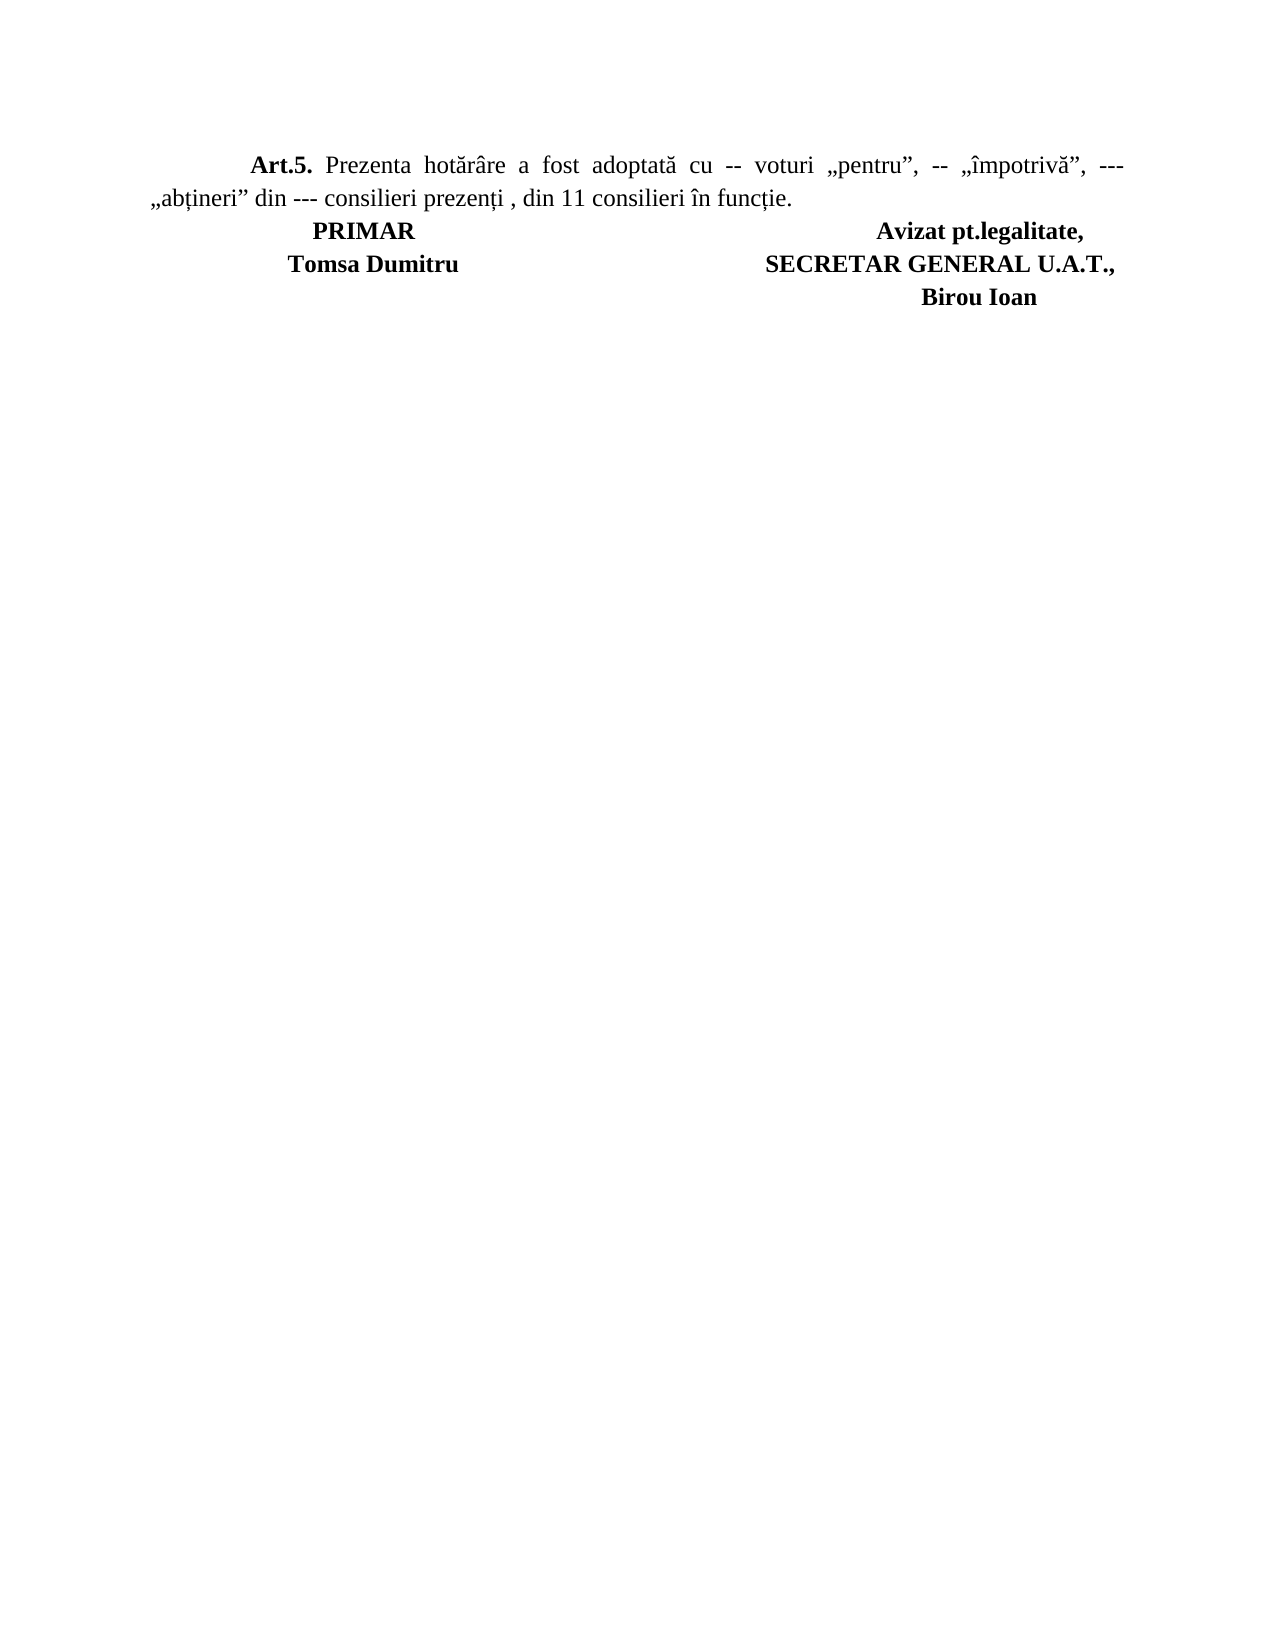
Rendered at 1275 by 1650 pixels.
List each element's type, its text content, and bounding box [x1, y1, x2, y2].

text Birou Ioan [150, 282, 1125, 311]
text Art.5. Prezenta hotărâre a fost adoptată cu -- voturi „pentru”, -- „împotrivă”, ---„abțineri” din --- consilieri prezenți , din 11 consilieri în funcție. [150, 150, 1125, 212]
text PRIMAR Avizat pt.legalitate, [150, 216, 1125, 245]
text Tomsa Dumitru SECRETAR GENERAL U.A.T., [150, 249, 1125, 278]
